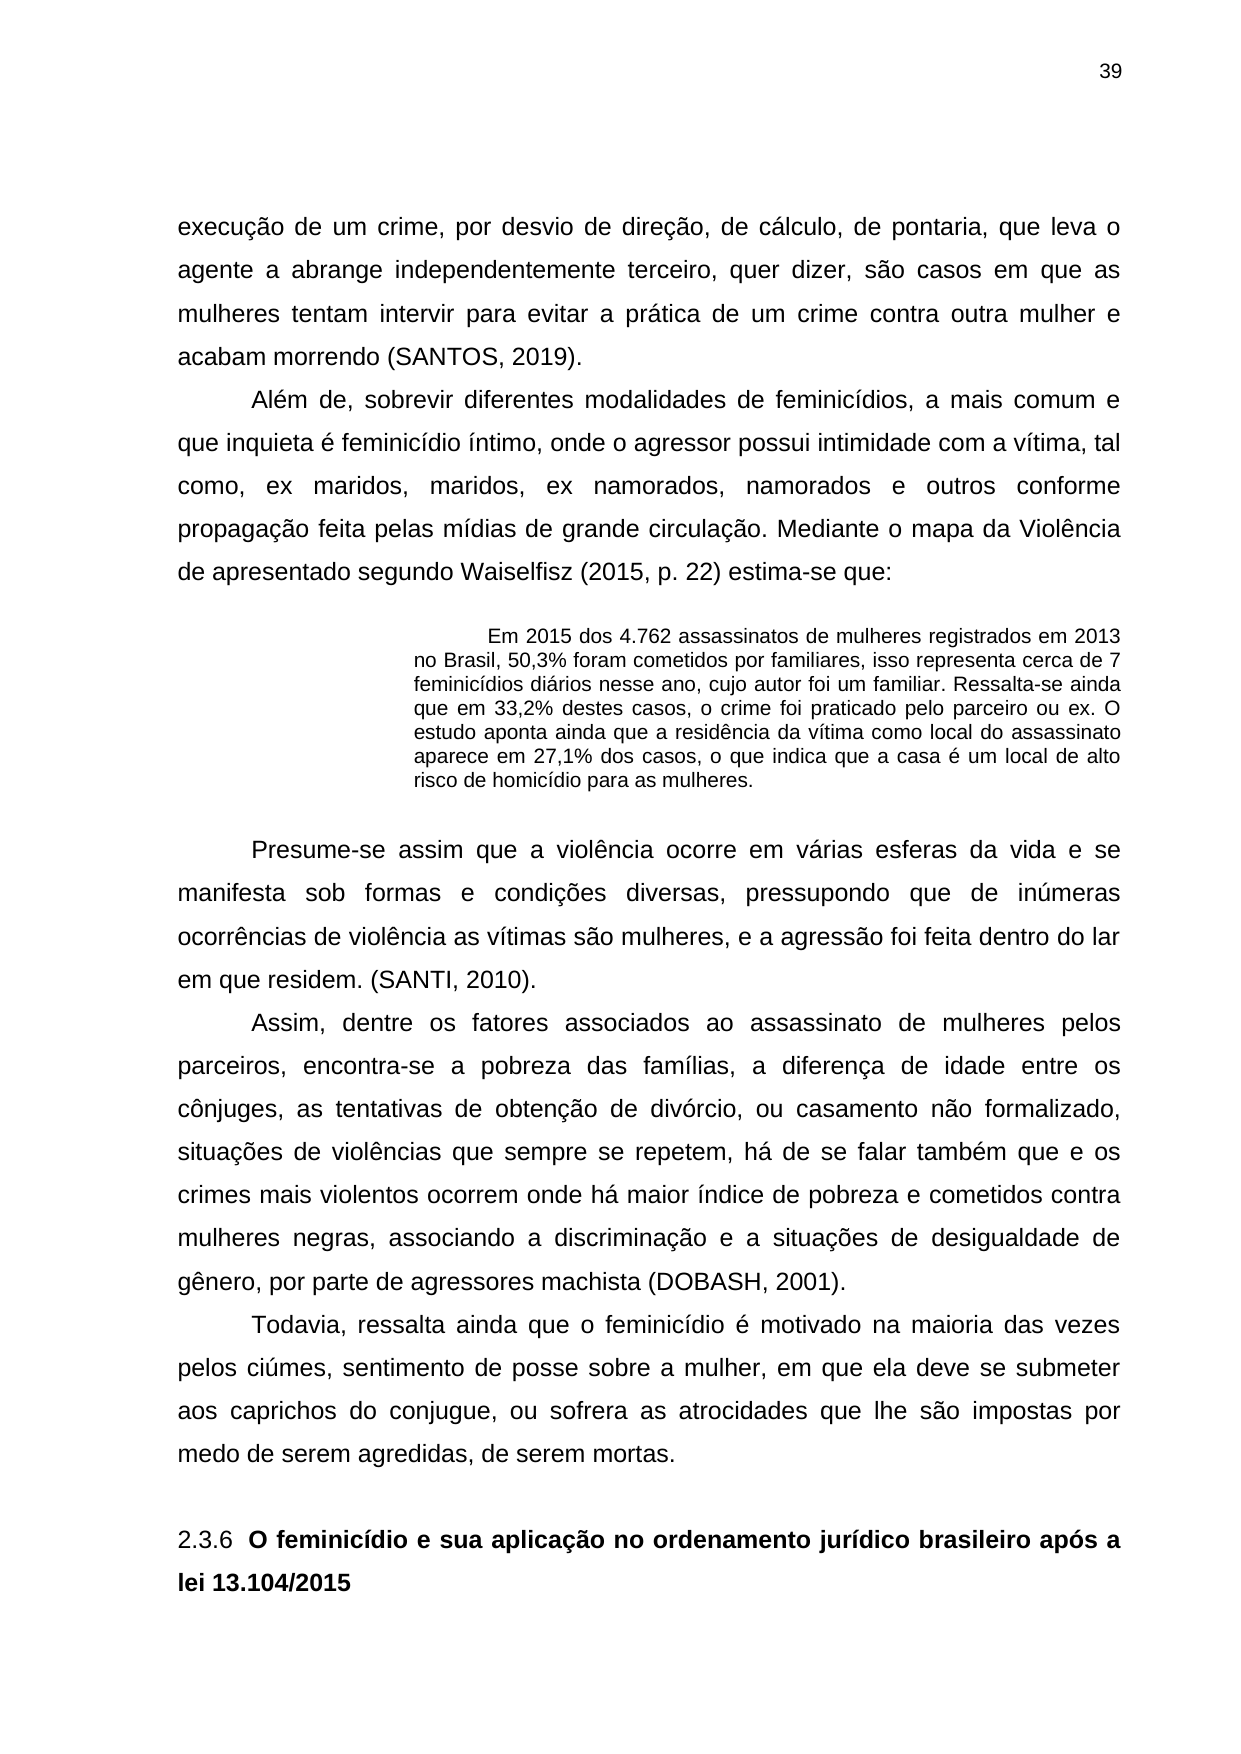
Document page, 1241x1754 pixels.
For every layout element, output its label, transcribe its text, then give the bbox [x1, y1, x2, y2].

text Além de, sobrevir diferentes modalidades de feminicídios, a mais comum e que inquieta é feminicídio íntimo, onde o agressor possui intimidade com a vítima, tal como, ex maridos, maridos, ex namorados, namorados e outros conforme propagação feita pelas mídias de grande circulação. Mediante o mapa da Violência de apresentado segundo Waiselfisz (2015, p. 22) estima-se que: [177, 385, 1122, 586]
title O feminicídio e sua aplicação no ordenamento jurídico brasileiro após a lei 13.104/2015 [177, 1525, 1122, 1597]
text Presume-se assim que a violência ocorre em várias esferas da vida e se manifesta sob formas e condições diversas, pressupondo que de inúmeras ocorrências de violência as vítimas são mulheres, e a agressão foi feita dentro do lar em que residem. (SANTI, 2010). [177, 835, 1122, 993]
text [177, 212, 1122, 370]
text Em 2015 dos 4.762 assassinatos de mulheres registrados em 2013 no Brasil, 50,3% foram cometidos por familiares, isso representa cerca de 7 feminicídios diários nesse ano, cujo autor foi um familiar. Ressalta-se ainda que em 33,2% destes casos, o crime foi praticado pelo parceiro ou ex. O estudo aponta ainda que a residência da vítima como local do assassinato aparece em 27,1% dos casos, o que indica que a casa é um local de alto risco de homicídio para as mulheres. [413, 624, 1122, 792]
text Assim, dentre os fatores associados ao assassinato de mulheres pelos parceiros, encontra-se a pobreza das famílias, a diferença de idade entre os cônjuges, as tentativas de obtenção de divórcio, ou casamento não formalizado, situações de violências que sempre se repetem, há de se falar também que e os crimes mais violentos ocorrem onde há maior índice de pobreza e cometidos contra mulheres negras, associando a discriminação e a situações de desigualdade de gênero, por parte de agressores machista (DOBASH, 2001). [177, 1008, 1122, 1295]
text Todavia, ressalta ainda que o feminicídio é motivado na maioria das vezes pelos ciúmes, sentimento de posse sobre a mulher, em que ela deve se submeter aos caprichos do conjugue, ou sofrera as atrocidades que lhe são impostas por medo de serem agredidas, de serem mortas. [177, 1309, 1122, 1468]
